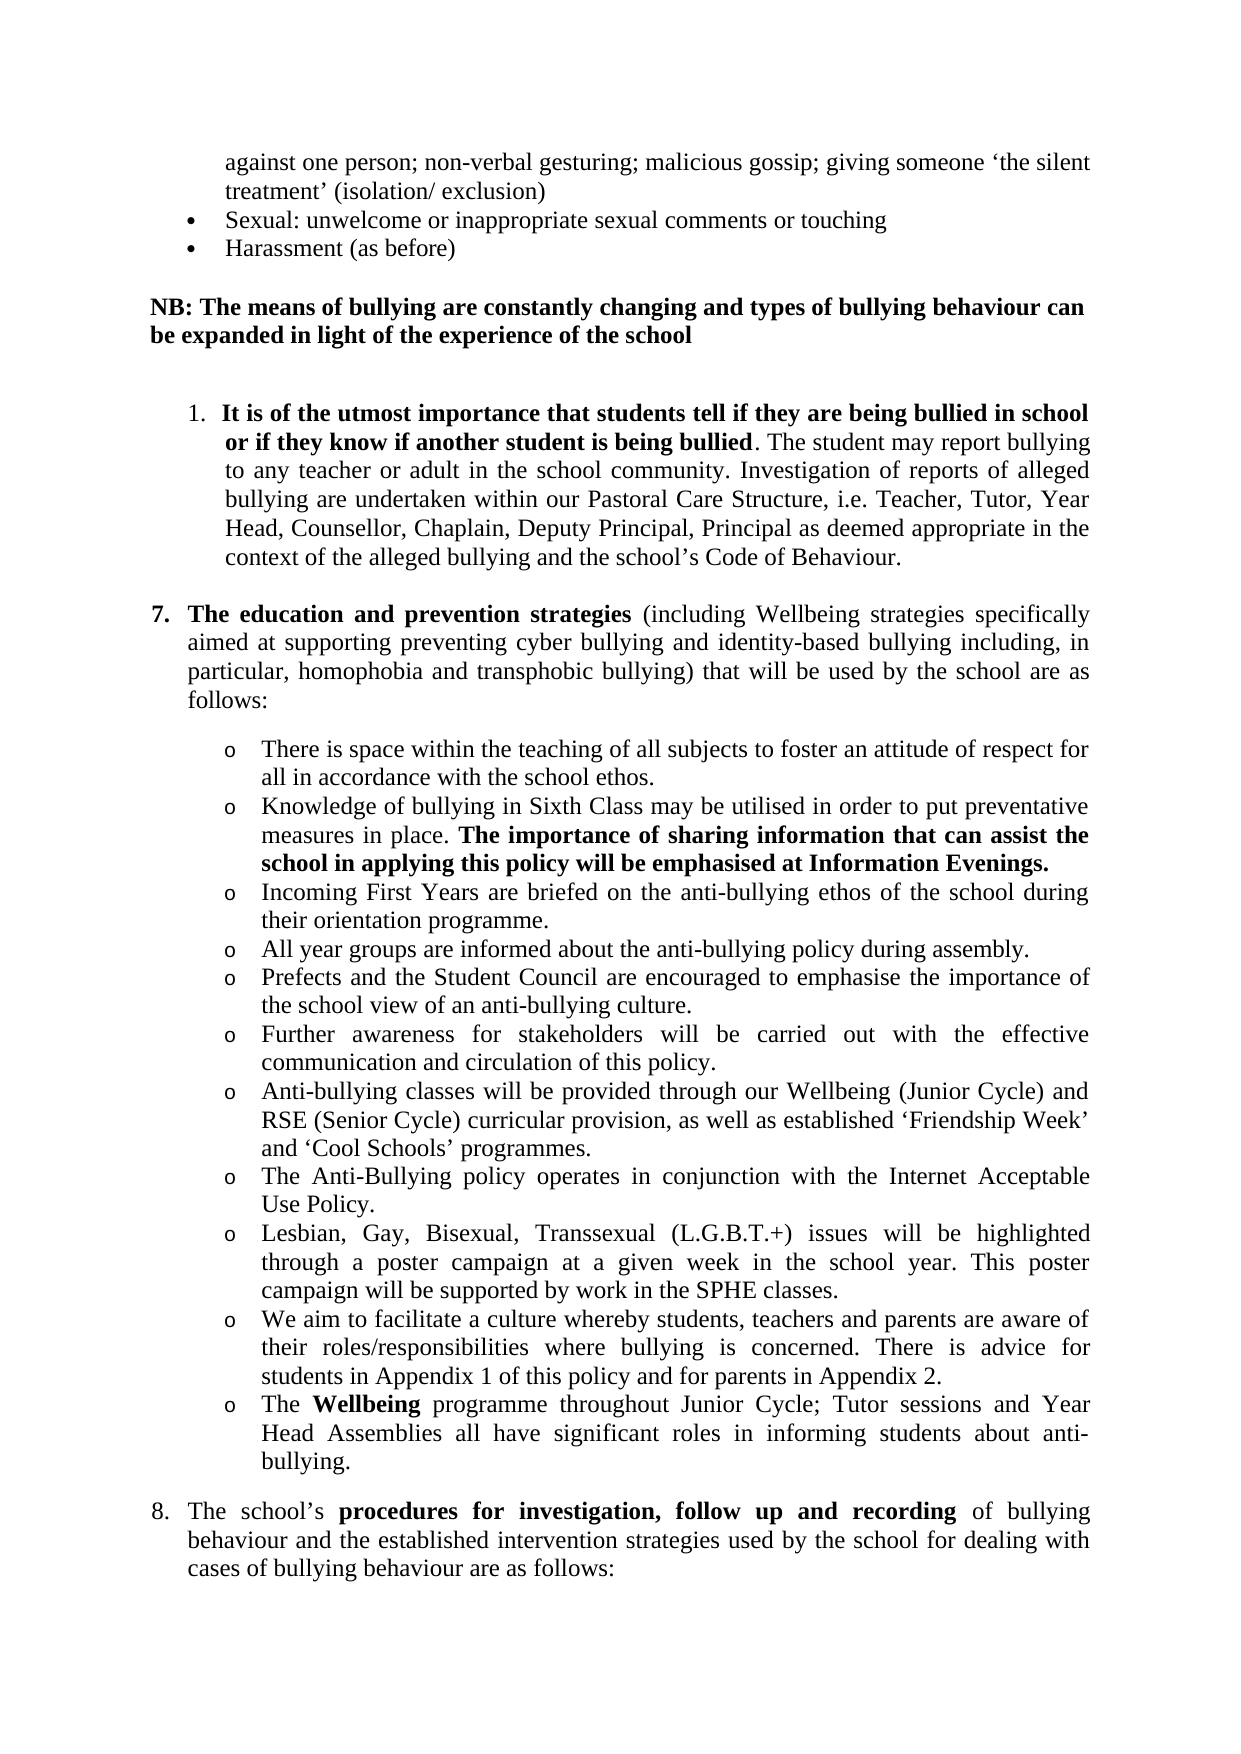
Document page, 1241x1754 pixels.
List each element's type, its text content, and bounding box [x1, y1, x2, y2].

list Knowledge of bullying in Sixth Class may be utilised in order to put preventative measures in place. The importance of sharing information that can assist the school in applying this policy will be emphasised at Information Evenings. [224, 792, 1090, 877]
list We aim to facilitate a culture whereby students, teachers and parents are aware of their roles/responsibilities where bullying is concerned. There is advice for students in Appendix 1 of this policy and for parents in Appendix 2. [224, 1304, 1090, 1389]
list Lesbian, Gay, Bisexual, Transsexual (L.G.B.T.+) issues will be highlighted through a poster campaign at a given week in the school year. This poster campaign will be supported by work in the SPHE classes. [224, 1218, 1091, 1304]
list All year groups are informed about the anti-bullying policy during assembly. [224, 934, 1103, 963]
list The education and prevention strategies (including Wellbeing strategies specifically aimed at supporting preventing cyber bullying and identity-based bullying including, in particular, homophobia and transphobic bullying) that will be used by the school are as follows: [151, 599, 1091, 714]
list The Wellbeing programme throughout Junior Cycle; Tutor sessions and Year Head Assemblies all have significant roles in informing students about anti-bullying. [224, 1390, 1090, 1475]
list There is space within the teaching of all subjects to foster an attitude of respect for all in accordance with the school ethos. [224, 735, 1090, 791]
list Sexual: unwelcome or inappropriate sexual comments or touching [187, 205, 1103, 233]
text 1. It is of the utmost importance that students tell if they are being bullied in school or if they know if another student is being bullied. The student may report bullying to any teacher or adult in the school community. Investigation of reports of alleged bullying are undertaken within our Pastoral Care Structure, i.e. Teacher, Tutor, Year Head, Counsellor, Chaplain, Deputy Principal, Principal as deemed appropriate in the context of the alleged bullying and the school’s Code of Behaviour. [187, 398, 1091, 570]
list Harassment (as before) [187, 233, 1103, 262]
list The Anti-Bullying policy operates in conjunction with the Internet Acceptable Use Policy. [224, 1162, 1090, 1218]
text against one person; non-verbal gesturing; malicious gossip; giving someone ‘the silent treatment’ (isolation/ exclusion) [225, 147, 1103, 205]
subtitle NB: The means of bullying are constantly changing and types of bullying behaviour can be expanded in light of the experience of the school [150, 292, 1089, 349]
list Further awareness for stakeholders will be carried out with the effective communication and circulation of this policy. [224, 1020, 1090, 1076]
list Incoming First Years are briefed on the anti-bullying ethos of the school during their orientation programme. [224, 877, 1090, 933]
list Anti-bullying classes will be provided through our Wellbeing (Junior Cycle) and RSE (Senior Cycle) curricular provision, as well as established ‘Friendship Week’ and ‘Cool Schools’ programmes. [224, 1076, 1090, 1162]
list Prefects and the Student Council are encouraged to emphasise the importance of the school view of an anti-bullying culture. [224, 963, 1090, 1019]
list The school’s procedures for investigation, follow up and recording of bullying behaviour and the established intervention strategies used by the school for dealing with cases of bullying behaviour are as follows: [151, 1496, 1091, 1582]
